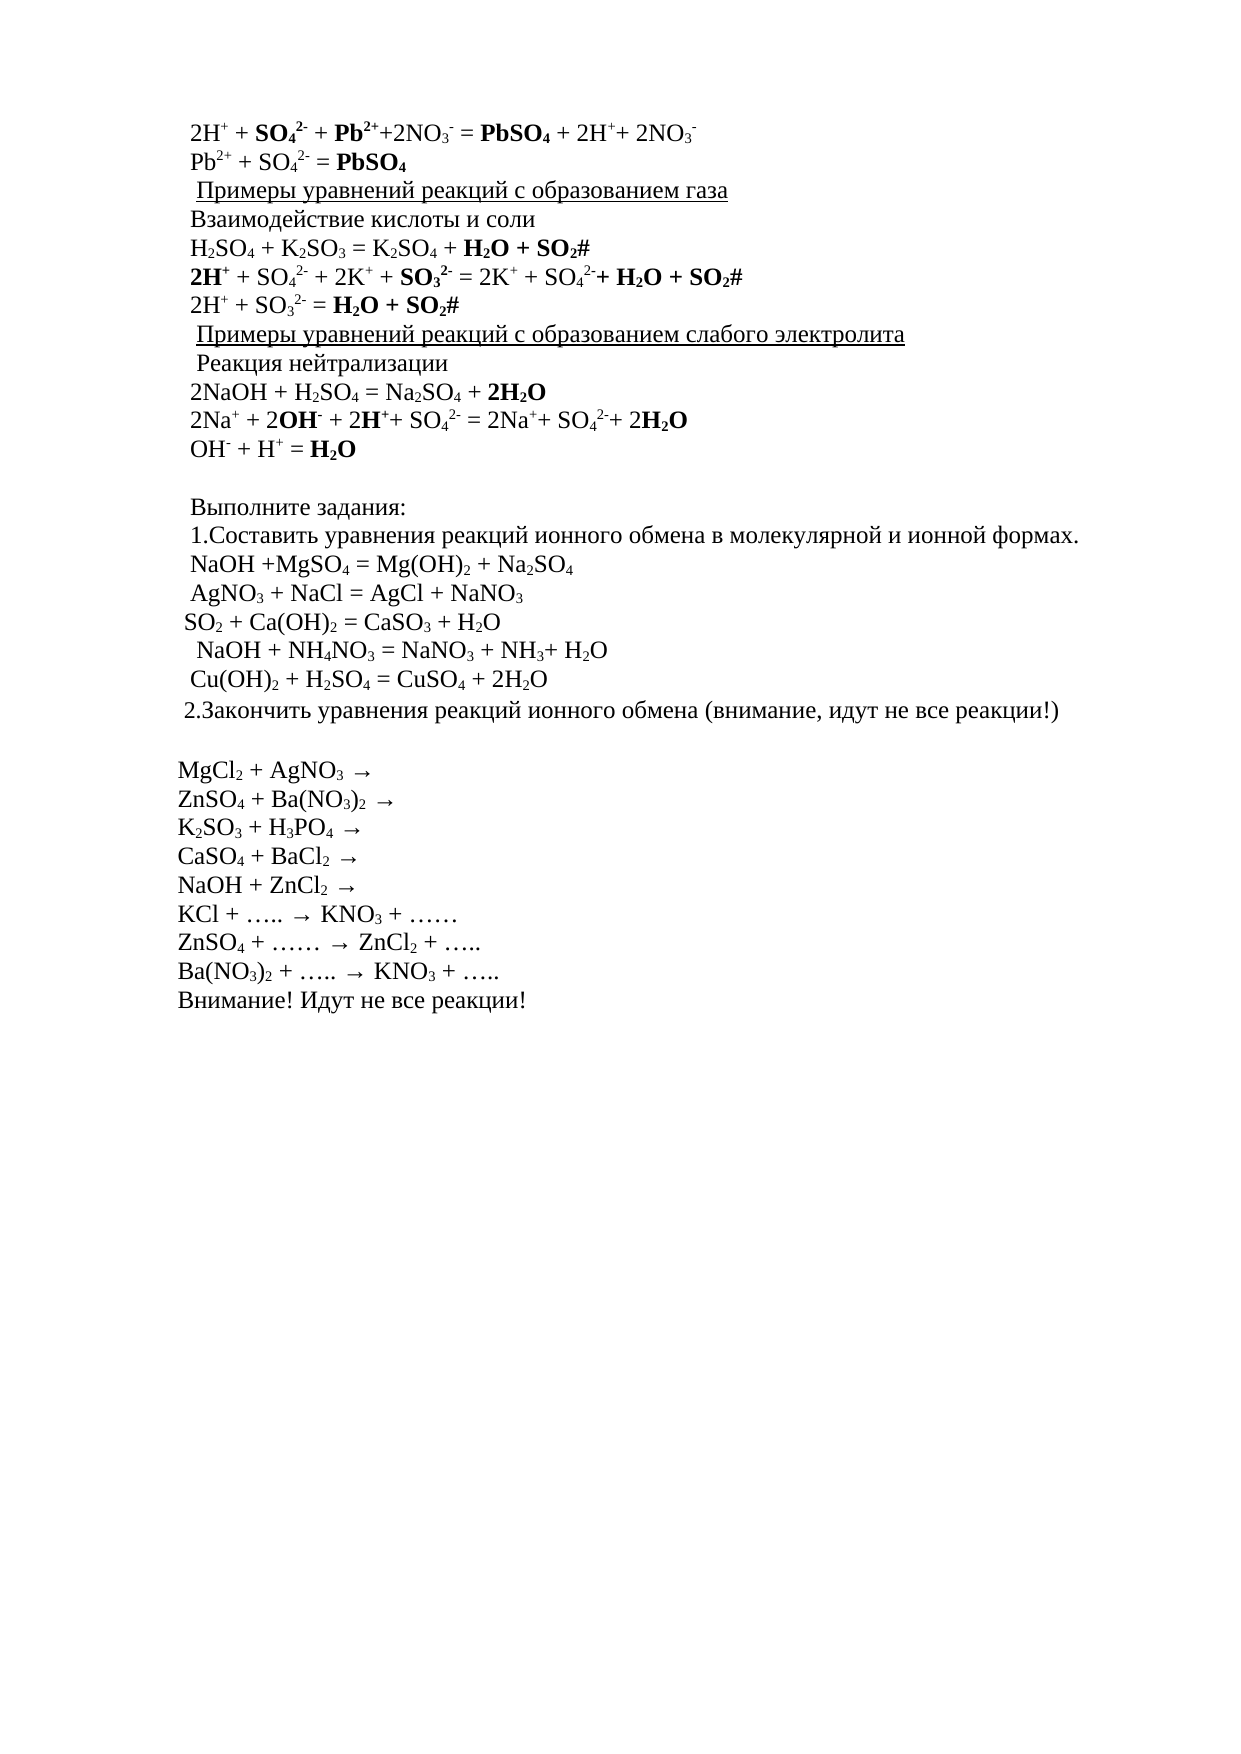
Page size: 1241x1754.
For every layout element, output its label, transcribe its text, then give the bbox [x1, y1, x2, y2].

text NaOH + ZnCl2 → [177, 870, 1152, 899]
text Ba(NO3)2 + ….. → KNO3 + ….. [177, 956, 1152, 985]
text Cu(OH)2 + H2SO4 = CuSO4 + 2H2O [190, 664, 1152, 693]
text Pb2+ + SO42- = PbSO4 [190, 147, 1152, 176]
text KCl + ….. → KNO3 + …… [177, 899, 1152, 927]
text 2H+ + SO42- + Pb2++2NO3- = PbSO4 + 2H++ 2NO3- [190, 118, 1152, 147]
text SO2 + Ca(OH)2 = CaSO3 + H2O [177, 607, 1152, 636]
text Внимание! Идут не все реакции! [177, 985, 1152, 1014]
text CaSO4 + BaCl2 → [177, 841, 1152, 870]
text NaOH + NH4NO3 = NaNO3 + NH3+ H2O [190, 636, 1152, 664]
text 2H+ + SO42- + 2K+ + SO32- = 2K+ + SO42-+ H2O + SO2# [190, 262, 1152, 291]
text 2H+ + SO32- = H2O + SO2# [190, 291, 1152, 319]
text Примеры уравнений реакций с образованием газа [190, 176, 1152, 204]
text OH- + H+ = H2O [190, 434, 1152, 463]
text Взаимодействие кислоты и соли [190, 204, 1152, 233]
text MgCl2 + AgNO3 → [177, 755, 1152, 784]
text H2SO4 + K2SO3 = K2SO4 + H2O + SO2# [190, 233, 1152, 262]
text Выполните задания: [190, 492, 1152, 521]
text Примеры уравнений реакций с образованием слабого электролита [190, 319, 1152, 348]
text AgNO3 + NaCl = AgCl + NaNO3 [190, 578, 1152, 607]
text ZnSO4 + …… → ZnCl2 + ….. [177, 927, 1152, 956]
text ZnSO4 + Ba(NO3)2 → [177, 784, 1152, 812]
text 2Na+ + 2OH- + 2H++ SO42- = 2Na++ SO42-+ 2H2O [190, 406, 1152, 434]
text NaOH +MgSO4 = Mg(OH)2 + Na2SO4 [190, 549, 1152, 578]
text 2.Закончить уравнения реакций ионного обмена (внимание, идут не все реакции!) [177, 693, 1152, 726]
text K2SO3 + H3PO4 → [177, 812, 1152, 841]
text Реакция нейтрализации [190, 348, 1152, 377]
text 1.Составить уравнения реакций ионного обмена в молекулярной и ионной формах. [190, 521, 1152, 549]
text 2NaOH + H2SO4 = Na2SO4 + 2H2O [190, 377, 1152, 406]
